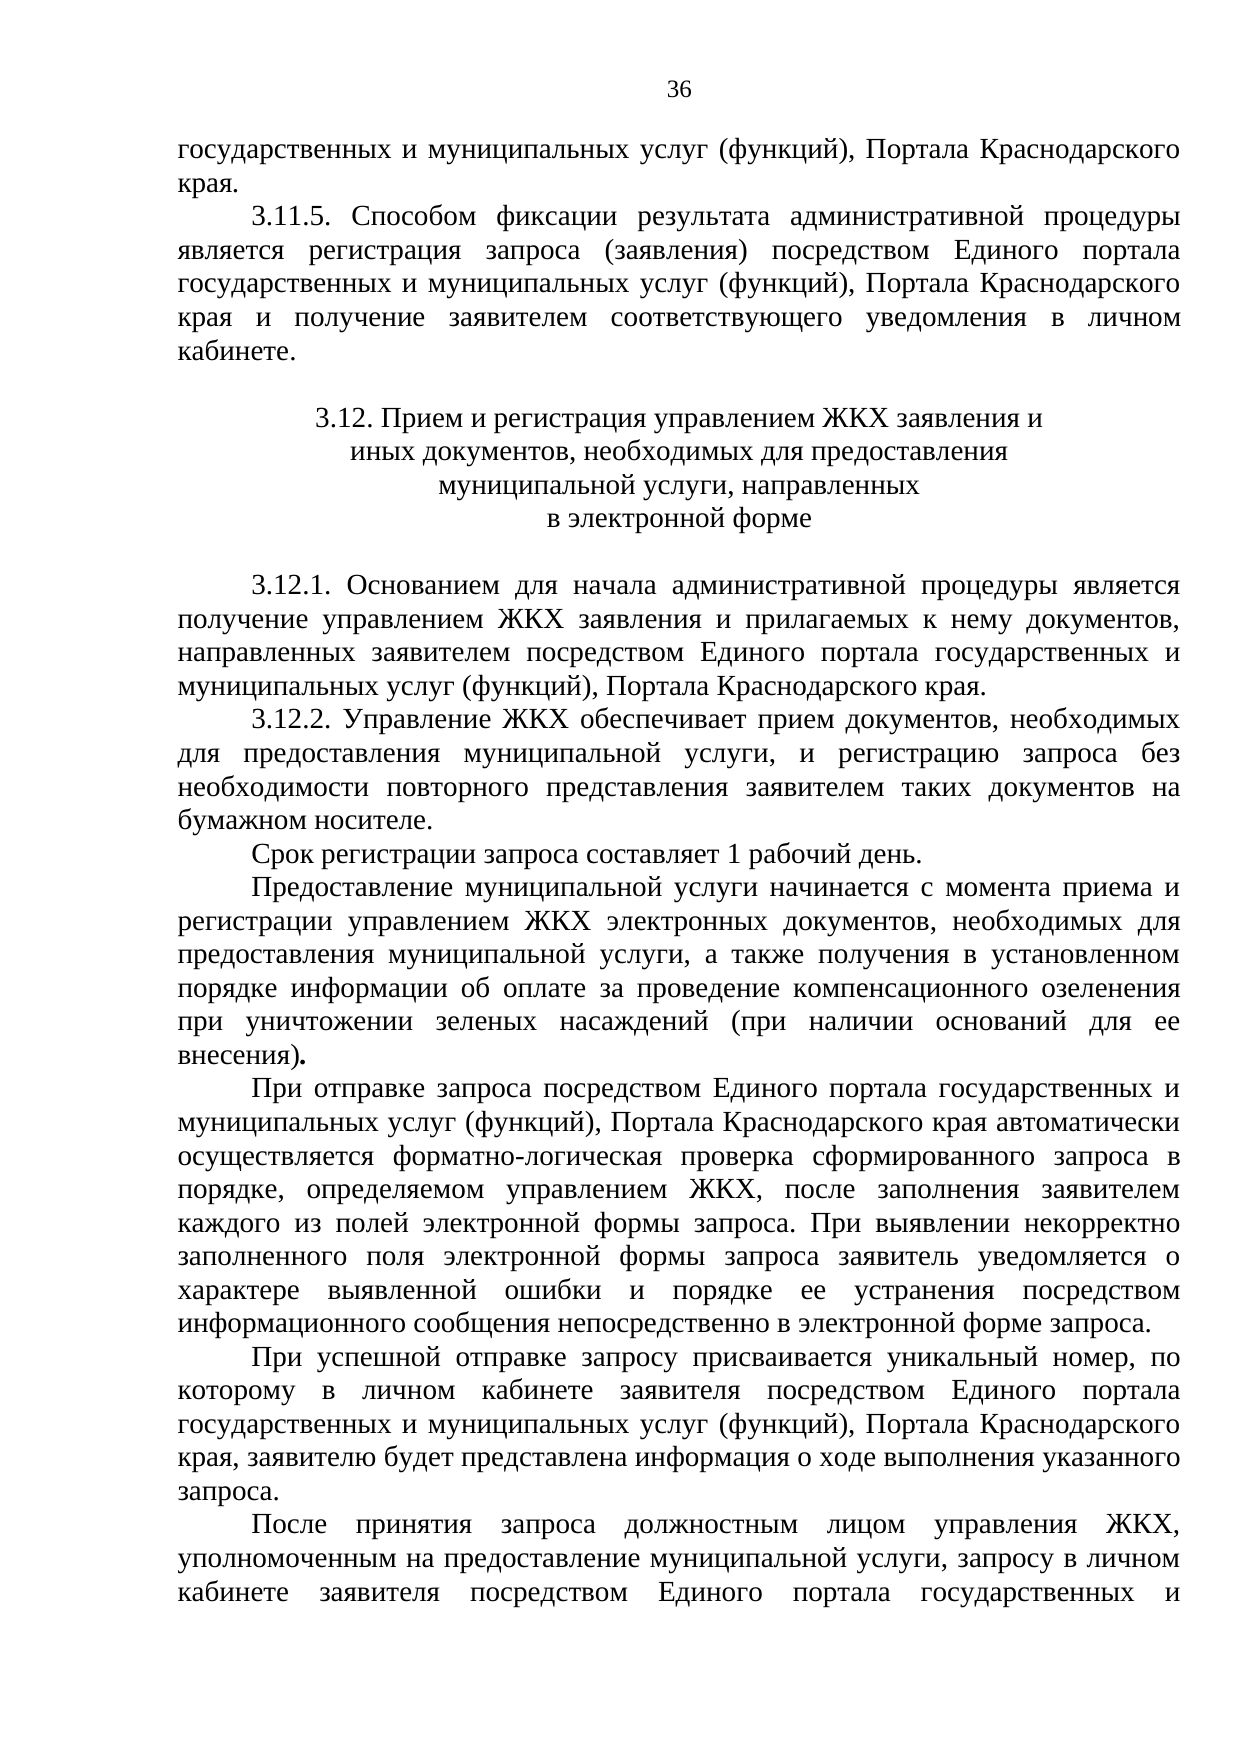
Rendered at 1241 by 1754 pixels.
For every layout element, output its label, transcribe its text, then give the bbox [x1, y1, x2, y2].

text 3.12.1. Основанием для начала административной процедуры является получение управлением ЖКХ заявления и прилагаемых к нему документов, направленных заявителем посредством Единого портала государственных и муниципальных услуг (функций), Портала Краснодарского края. [177, 567, 1181, 702]
text Срок регистрации запроса составляет 1 рабочий день. [177, 836, 1181, 869]
text муниципальной услуги, направленных [177, 467, 1181, 500]
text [177, 1507, 1181, 1607]
text 3.12. Прием и регистрация управлением ЖКХ заявления и [177, 400, 1181, 433]
text 3.11.5. Способом фиксации результата административной процедуры является регистрация запроса (заявления) посредством Единого портала государственных и муниципальных услуг (функций), Портала Краснодарского края и получение заявителем соответствующего уведомления в личном кабинете. [177, 198, 1181, 366]
text 3.12.2. Управление ЖКХ обеспечивает прием документов, необходимых для предоставления муниципальной услуги, и регистрацию запроса без необходимости повторного представления заявителем таких документов на бумажном носителе. [177, 702, 1181, 836]
text Предоставление муниципальной услуги начинается с момента приема и регистрации управлением ЖКХ электронных документов, необходимых для предоставления муниципальной услуги, а также получения в установленном порядке информации об оплате за проведение компенсационного озеленения при уничтожении зеленых насаждений (при наличии оснований для ее внесения). [177, 869, 1181, 1071]
text иных документов, необходимых для предоставления [177, 433, 1181, 467]
text При отправке запроса посредством Единого портала государственных и муниципальных услуг (функций), Портала Краснодарского края автоматически осуществляется форматно-логическая проверка сформированного запроса в порядке, определяемом управлением ЖКХ, после заполнения заявителем каждого из полей электронной формы запроса. При выявлении некорректно заполненного поля электронной формы запроса заявитель уведомляется о характере выявленной ошибки и порядке ее устранения посредством информационного сообщения непосредственно в электронной форме запроса. [177, 1071, 1181, 1339]
text При успешной отправке запросу присваивается уникальный номер, по которому в личном кабинете заявителя посредством Единого портала государственных и муниципальных услуг (функций), Портала Краснодарского края, заявителю будет представлена информация о ходе выполнения указанного запроса. [177, 1339, 1181, 1507]
text в электронной форме [177, 500, 1181, 534]
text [177, 131, 1181, 198]
